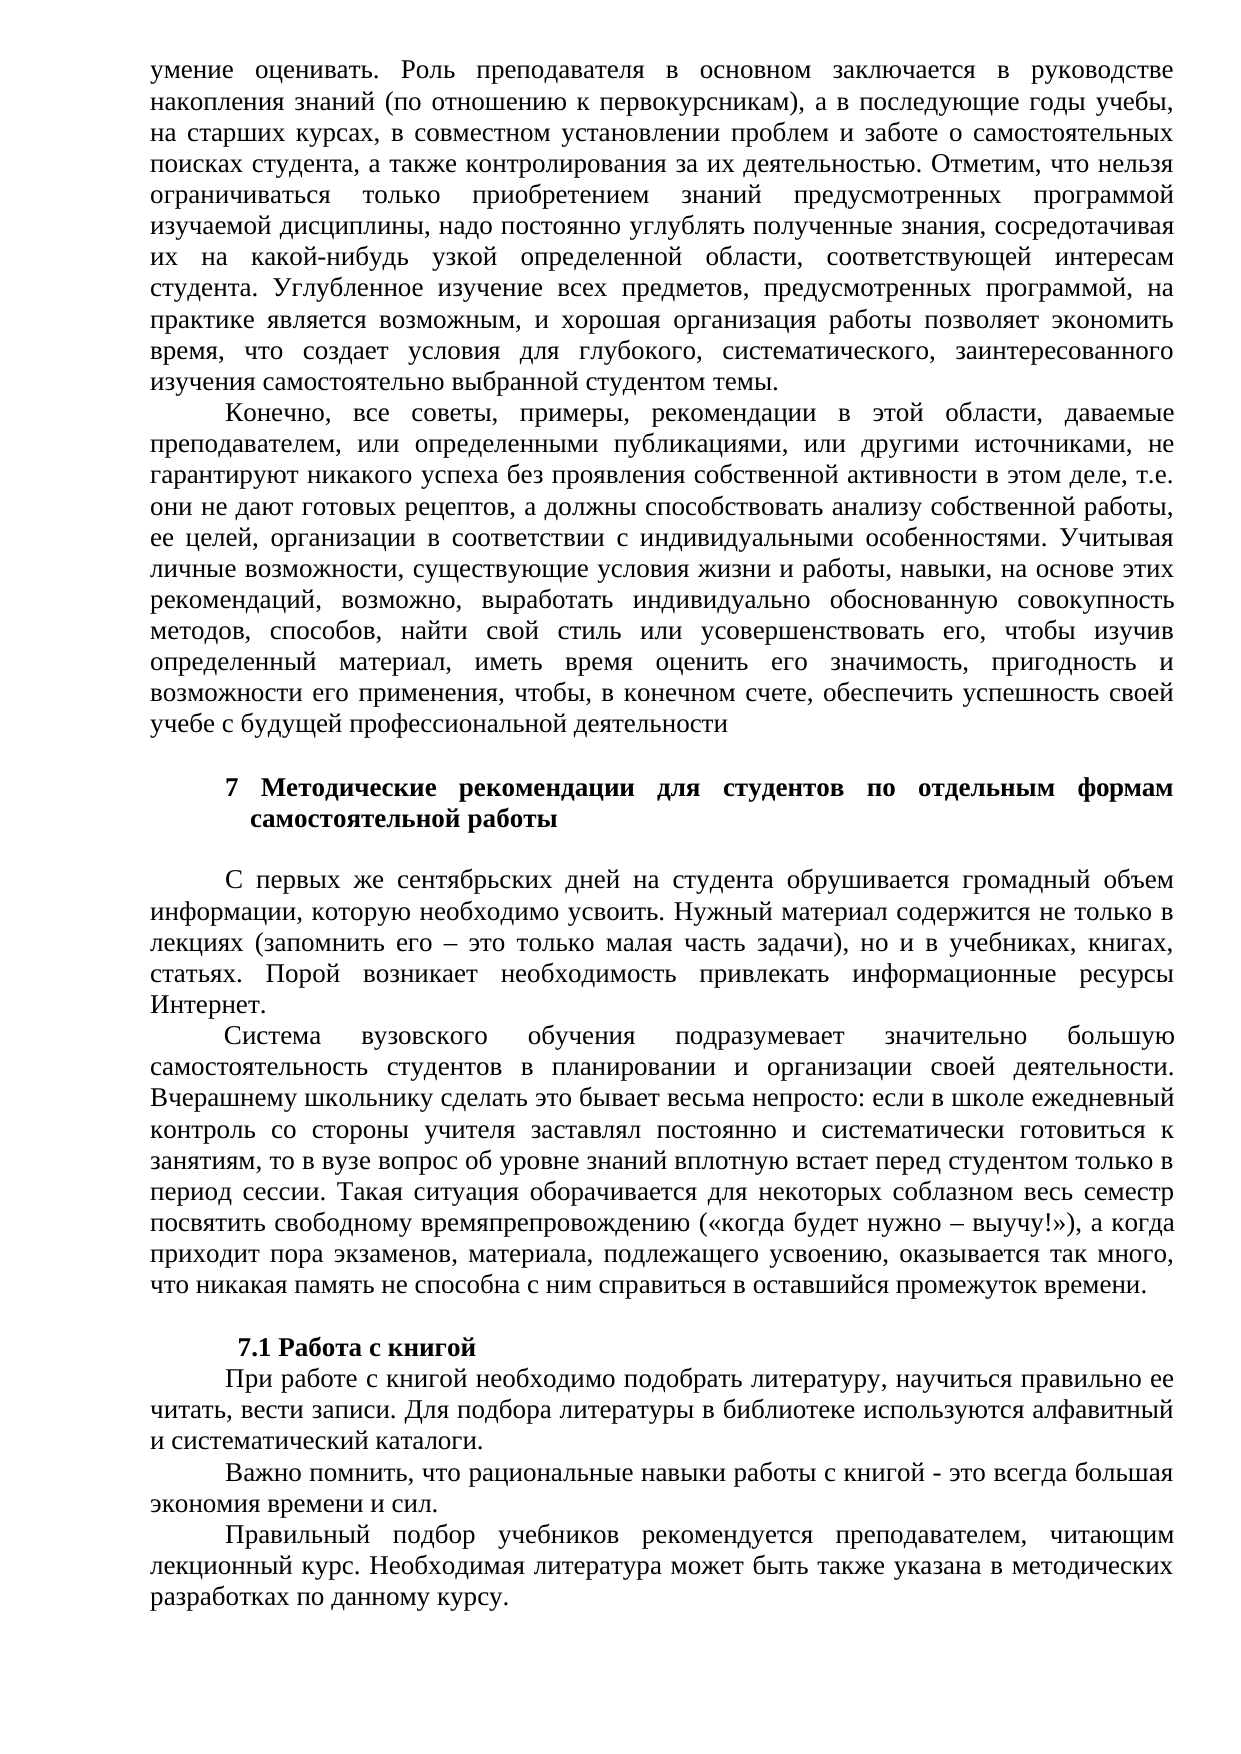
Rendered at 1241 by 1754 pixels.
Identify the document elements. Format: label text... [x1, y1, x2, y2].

text Конечно, все советы, примеры, рекомендации в этой области, даваемые преподавателем, или определенными публикациями, или другими источниками, не гарантируют никакого успеха без проявления собственной активности в этом деле, т.е. они не дают готовых рецептов, а должны способствовать анализу собственной работы, ее целей, организации в соответствии с индивидуальными особенностями. Учитывая личные возможности, существующие условия жизни и работы, навыки, на основе этих рекомендаций, возможно, выработать индивидуально обоснованную совокупность методов, способов, найти свой стиль или усовершенствовать его, чтобы изучив определенный материал, иметь время оценить его значимость, пригодность и возможности его применения, чтобы, в конечном счете, обеспечить успешность своей учебе с будущей профессиональной деятельности [150, 396, 1176, 739]
subtitle Работа с книгой [237, 1331, 1240, 1362]
text умение оценивать. Роль преподавателя в основном заключается в руководстве накопления знаний (по отношению к первокурсникам), а в последующие годы учебы, на старших курсах, в совместном установлении проблем и заботе о самостоятельных поисках студента, а также контролирования за их деятельностью. Отметим, что нельзя ограничиваться только приобретением знаний предусмотренных программой изучаемой дисциплины, надо постоянно углублять полученные знания, сосредотачивая их на какой-нибудь узкой определенной области, соответствующей интересам студента. Углубленное изучение всех предметов, предусмотренных программой, на практике является возможным, и хорошая организация работы позволяет экономить время, что создает условия для глубокого, систематического, заинтересованного изучения самостоятельно выбранной студентом темы. [150, 53, 1175, 396]
text При работе с книгой необходимо подобрать литературу, научиться правильно ее читать, вести записи. Для подбора литературы в библиотеке используются алфавитный и систематический каталоги. [150, 1362, 1176, 1456]
subtitle Методические рекомендации для студентов по отдельным формам самостоятельной работы [225, 771, 1175, 833]
text Важно помнить, что рациональные навыки работы с книгой - это всегда большая экономия времени и сил. [150, 1456, 1175, 1518]
text Система вузовского обучения подразумевает значительно большую самостоятельность студентов в планировании и организации своей деятельности. Вчерашнему школьнику сделать это бывает весьма непросто: если в школе ежедневный контроль со стороны учителя заставлял постоянно и систематически готовиться к занятиям, то в вузе вопрос об уровне знаний вплотную встает перед студентом только в период сессии. Такая ситуация оборачивается для некоторых соблазном весь семестр посвятить свободному времяпрепровождению («когда будет нужно – выучу!»), а когда приходит пора экзаменов, материала, подлежащего усвоению, оказывается так много, что никакая память не способна с ним справиться в оставшийся промежуток времени. [150, 1019, 1176, 1299]
text С первых же сентябрьских дней на студента обрушивается громадный объем информации, которую необходимо усвоить. Нужный материал содержится не только в лекциях (запомнить его – это только малая часть задачи), но и в учебниках, книгах, статьях. Порой возникает необходимость привлекать информационные ресурсы Интернет. [150, 863, 1175, 1019]
text Правильный подбор учебников рекомендуется преподавателем, читающим лекционный курс. Необходимая литература может быть также указана в методических разработках по данному курсу. [150, 1518, 1175, 1611]
